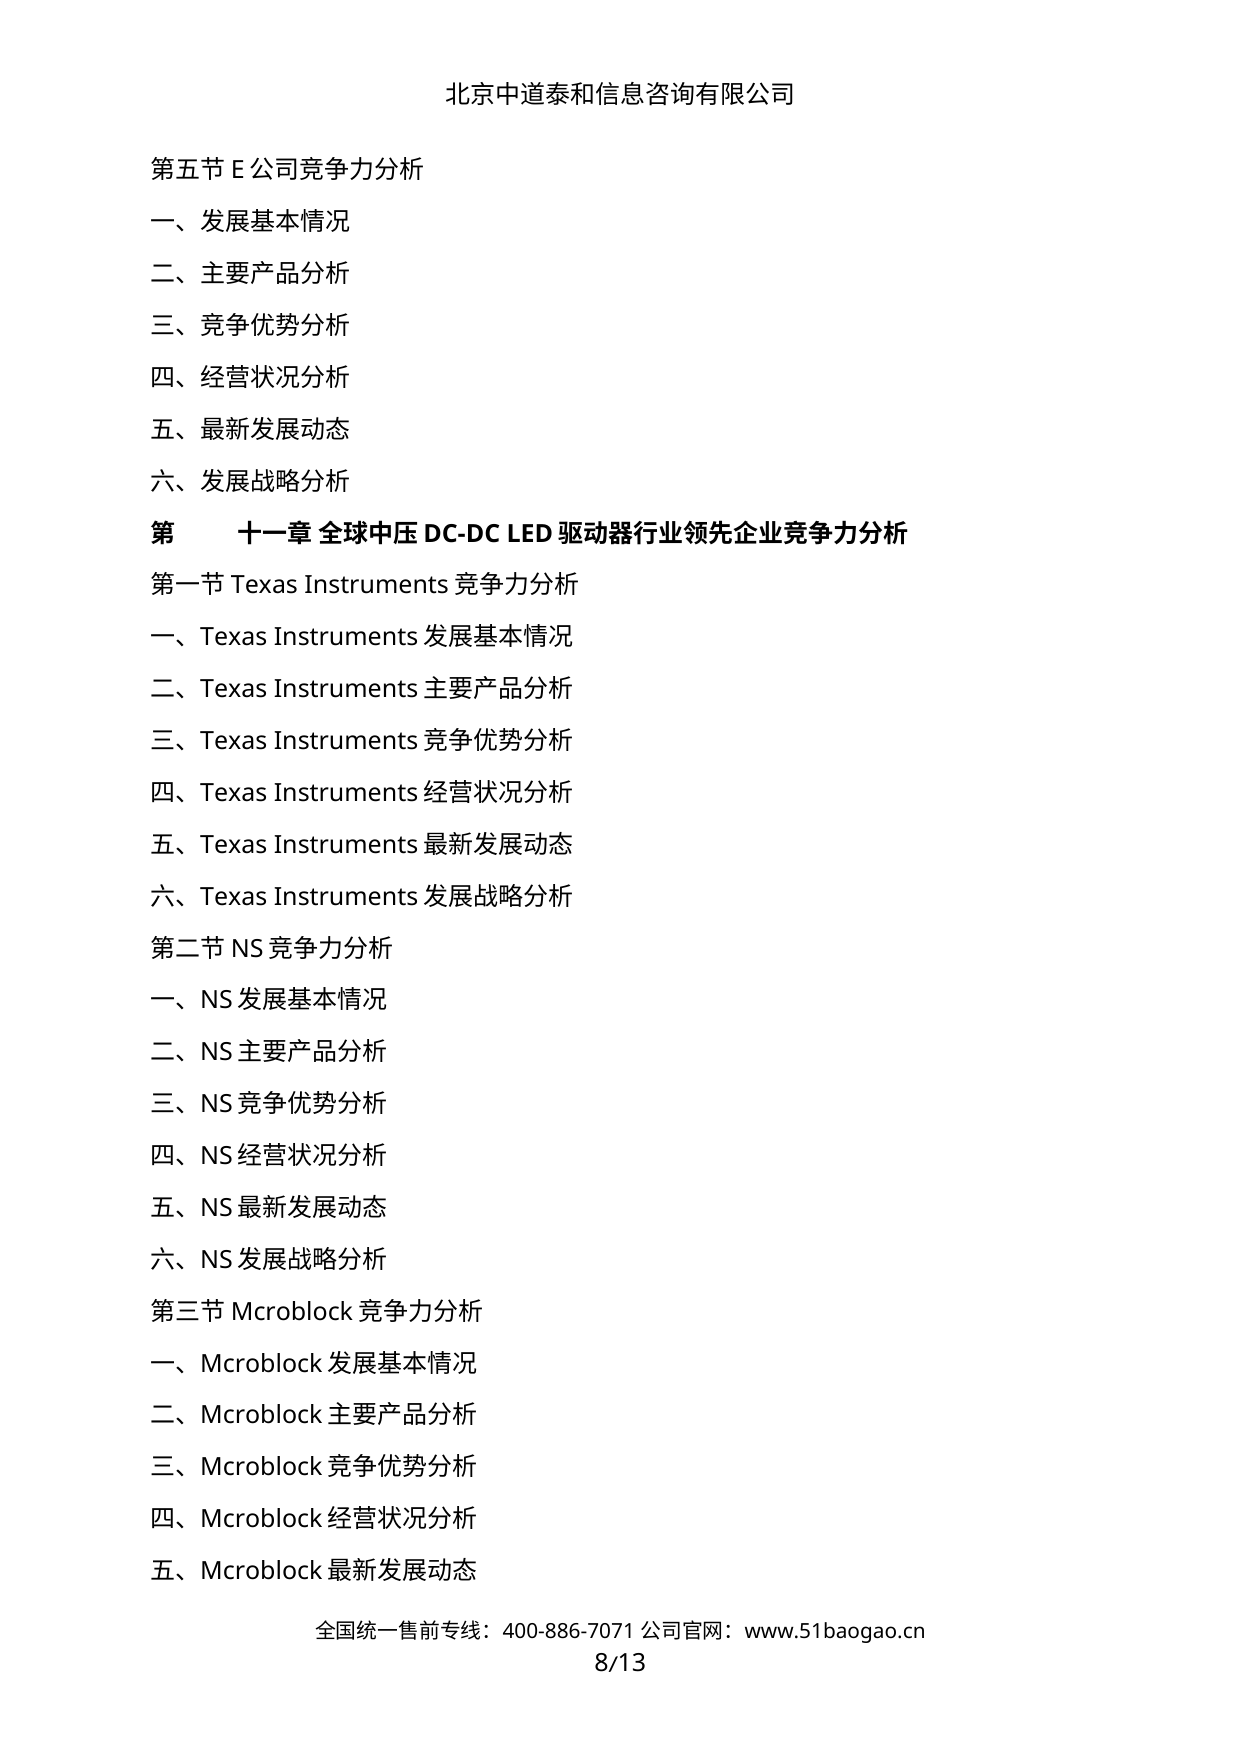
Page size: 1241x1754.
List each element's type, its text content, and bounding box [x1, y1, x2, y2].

text 一、NS发展基本情况 [150, 980, 1090, 1016]
text 四、Texas Instruments经营状况分析 [150, 772, 1090, 809]
text 六、Texas Instruments发展战略分析 [150, 876, 1090, 912]
text 第一节 Texas Instruments竞争力分析 [150, 565, 1090, 601]
text 五、Texas Instruments最新发展动态 [150, 824, 1090, 861]
text 第五节 E公司竞争力分析 [150, 150, 1090, 186]
text 一、Mcroblock发展基本情况 [150, 1343, 1090, 1379]
text 三、Mcroblock竞争优势分析 [150, 1447, 1090, 1483]
text 四、Mcroblock经营状况分析 [150, 1499, 1090, 1535]
text 三、竞争优势分析 [150, 306, 1090, 342]
text 六、NS发展战略分析 [150, 1239, 1090, 1276]
text 五、NS最新发展动态 [150, 1187, 1090, 1224]
text 五、最新发展动态 [150, 409, 1090, 446]
text 二、Mcroblock主要产品分析 [150, 1395, 1090, 1431]
text 二、Texas Instruments主要产品分析 [150, 669, 1090, 705]
text 第二节 NS竞争力分析 [150, 928, 1090, 964]
text 二、主要产品分析 [150, 254, 1090, 290]
text 三、NS竞争优势分析 [150, 1084, 1090, 1120]
text 二、NS主要产品分析 [150, 1032, 1090, 1068]
text 一、Texas Instruments发展基本情况 [150, 617, 1090, 653]
text 六、发展战略分析 [150, 461, 1090, 497]
text 第 十一章 全球中压DC-DC LED驱动器行业领先企业竞争力分析 [150, 513, 1090, 549]
text 三、Texas Instruments竞争优势分析 [150, 721, 1090, 757]
text 四、经营状况分析 [150, 357, 1090, 394]
text 一、发展基本情况 [150, 202, 1090, 238]
text 第三节 Mcroblock竞争力分析 [150, 1291, 1090, 1327]
text 四、NS经营状况分析 [150, 1136, 1090, 1172]
text 五、Mcroblock最新发展动态 [150, 1551, 1090, 1587]
